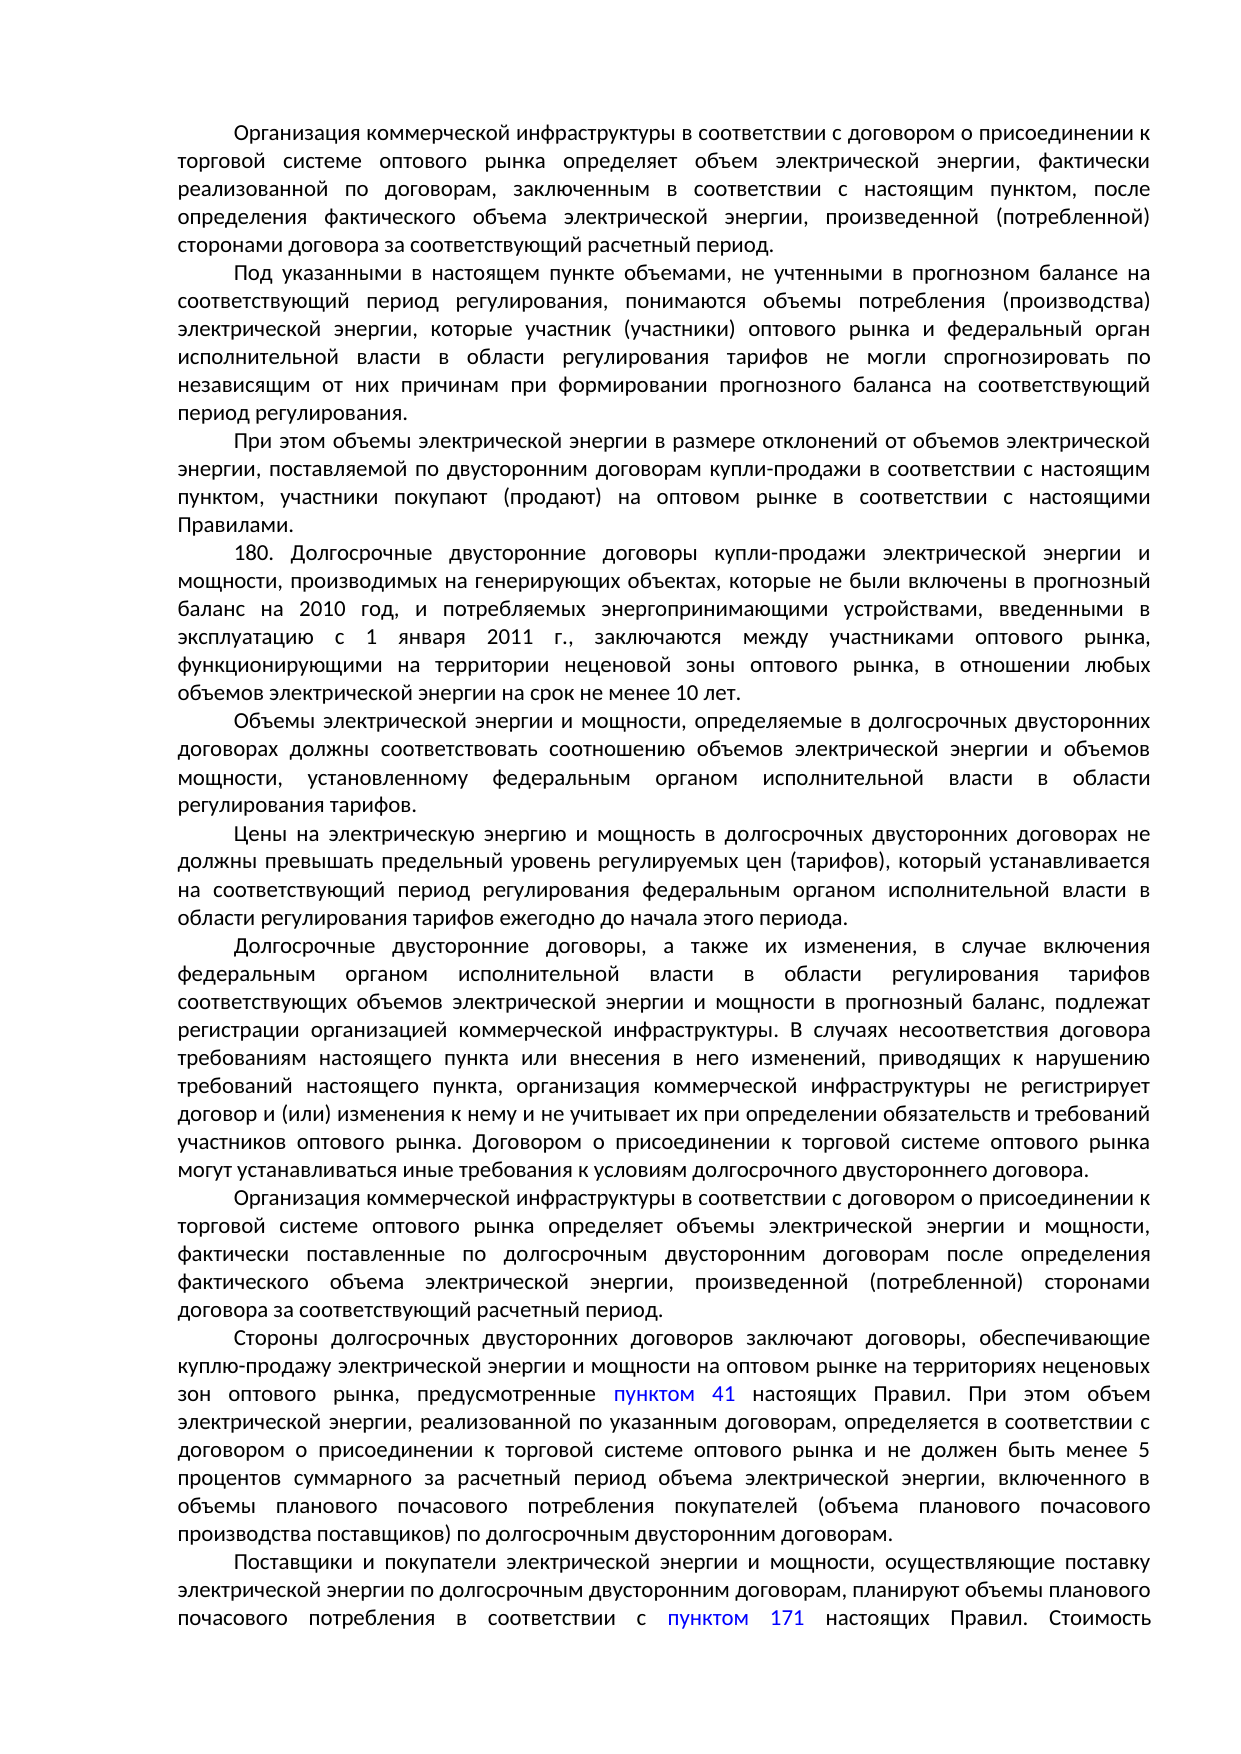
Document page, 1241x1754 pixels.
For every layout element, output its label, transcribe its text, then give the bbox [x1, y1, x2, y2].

text Цены на электрическую энергию и мощность в долгосрочных двусторонних договорах не должны превышать предельный уровень регулируемых цен (тарифов), который устанавливается на соответствующий период регулирования федеральным органом исполнительной власти в области регулирования тарифов ежегодно до начала этого периода. [177, 819, 1152, 931]
text При этом объемы электрической энергии в размере отклонений от объемов электрической энергии, поставляемой по двусторонним договорам купли-продажи в соответствии с настоящим пунктом, участники покупают (продают) на оптовом рынке в соответствии с настоящими Правилами. [177, 426, 1152, 538]
text Стороны долгосрочных двусторонних договоров заключают договоры, обеспечивающие куплю-продажу электрической энергии и мощности на оптовом рынке на территориях неценовых зон оптового рынка, предусмотренные пунктом 41 настоящих Правил. При этом объем электрической энергии, реализованной по указанным договорам, определяется в соответствии с договором о присоединении к торговой системе оптового рынка и не должен быть менее 5 процентов суммарного за расчетный период объема электрической энергии, включенного в объемы планового почасового потребления покупателей (объема планового почасового производства поставщиков) по долгосрочным двусторонним договорам. [177, 1323, 1152, 1547]
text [177, 1547, 1152, 1631]
text Организация коммерческой инфраструктуры в соответствии с договором о присоединении к торговой системе оптового рынка определяет объем электрической энергии, фактически реализованной по договорам, заключенным в соответствии с настоящим пунктом, после определения фактического объема электрической энергии, произведенной (потребленной) сторонами договора за соответствующий расчетный период. [177, 118, 1152, 258]
text 180. Долгосрочные двусторонние договоры купли-продажи электрической энергии и мощности, производимых на генерирующих объектах, которые не были включены в прогнозный баланс на 2010 год, и потребляемых энергопринимающими устройствами, введенными в эксплуатацию с 1 января 2011 г., заключаются между участниками оптового рынка, функционирующими на территории неценовой зоны оптового рынка, в отношении любых объемов электрической энергии на срок не менее 10 лет. [177, 538, 1152, 707]
text Под указанными в настоящем пункте объемами, не учтенными в прогнозном балансе на соответствующий период регулирования, понимаются объемы потребления (производства) электрической энергии, которые участник (участники) оптового рынка и федеральный орган исполнительной власти в области регулирования тарифов не могли спрогнозировать по независящим от них причинам при формировании прогнозного баланса на соответствующий период регулирования. [177, 258, 1152, 426]
text Объемы электрической энергии и мощности, определяемые в долгосрочных двусторонних договорах должны соответствовать соотношению объемов электрической энергии и объемов мощности, установленному федеральным органом исполнительной власти в области регулирования тарифов. [177, 707, 1152, 819]
text Организация коммерческой инфраструктуры в соответствии с договором о присоединении к торговой системе оптового рынка определяет объемы электрической энергии и мощности, фактически поставленные по долгосрочным двусторонним договорам после определения фактического объема электрической энергии, произведенной (потребленной) сторонами договора за соответствующий расчетный период. [177, 1183, 1152, 1323]
text Долгосрочные двусторонние договоры, а также их изменения, в случае включения федеральным органом исполнительной власти в области регулирования тарифов соответствующих объемов электрической энергии и мощности в прогнозный баланс, подлежат регистрации организацией коммерческой инфраструктуры. В случаях несоответствия договора требованиям настоящего пункта или внесения в него изменений, приводящих к нарушению требований настоящего пункта, организация коммерческой инфраструктуры не регистрирует договор и (или) изменения к нему и не учитывает их при определении обязательств и требований участников оптового рынка. Договором о присоединении к торговой системе оптового рынка могут устанавливаться иные требования к условиям долгосрочного двустороннего договора. [177, 931, 1152, 1183]
